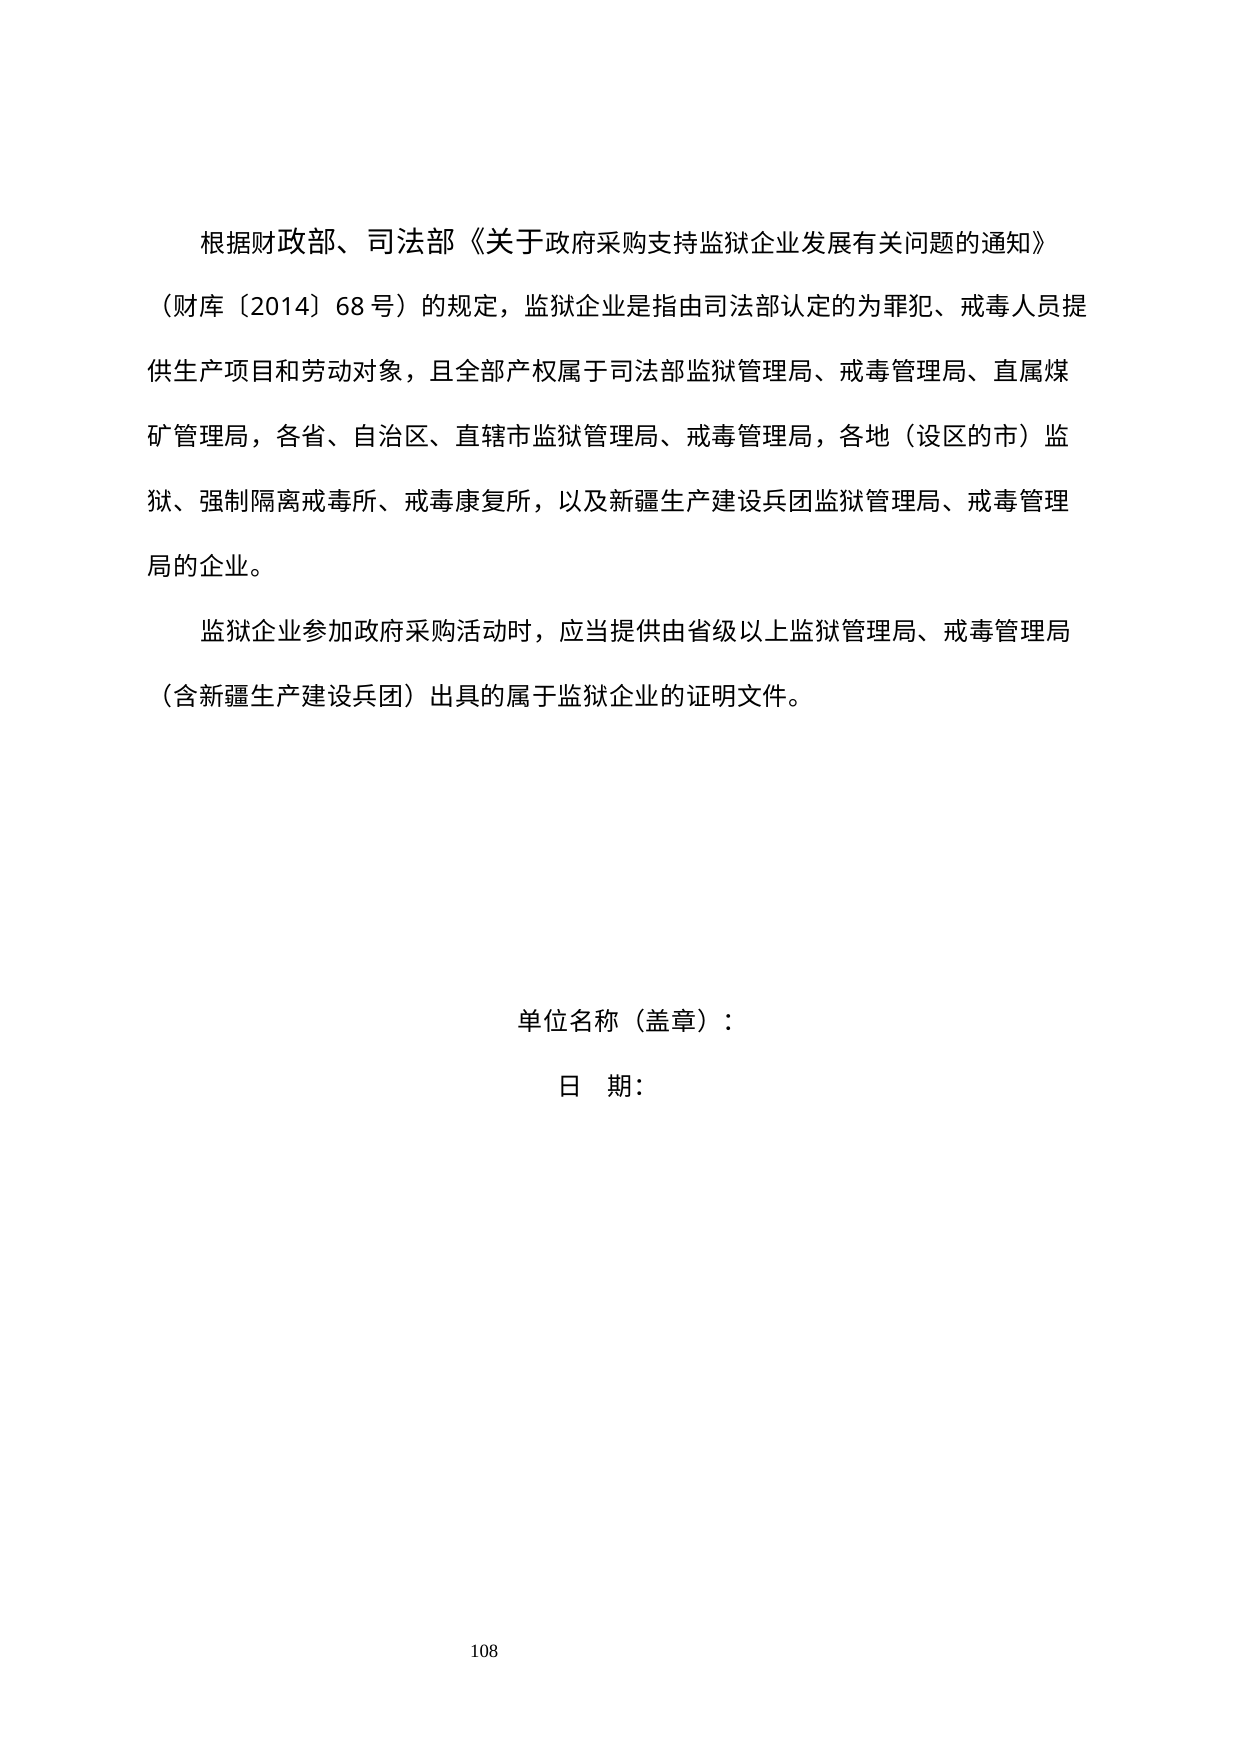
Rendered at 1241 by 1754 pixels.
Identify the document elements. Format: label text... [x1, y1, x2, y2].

text 根据财政部、司法部《关于政府采购支持监狱企业发展有关问题的通知》（财库〔2014〕68号）的规定，监狱企业是指由司法部认定的为罪犯、戒毒人员提供生产项目和劳动对象，且全部产权属于司法部监狱管理局、戒毒管理局、直属煤矿管理局，各省、自治区、直辖市监狱管理局、戒毒管理局，各地（设区的市）监狱、强制隔离戒毒所、戒毒康复所，以及新疆生产建设兵团监狱管理局、戒毒管理局的企业。 [148, 207, 1092, 597]
text 单位名称（盖章）： [148, 987, 930, 1052]
text 监狱企业参加政府采购活动时，应当提供由省级以上监狱管理局、戒毒管理局（含新疆生产建设兵团）出具的属于监狱企业的证明文件。 [148, 597, 1092, 727]
text 日 期： [148, 1052, 930, 1117]
